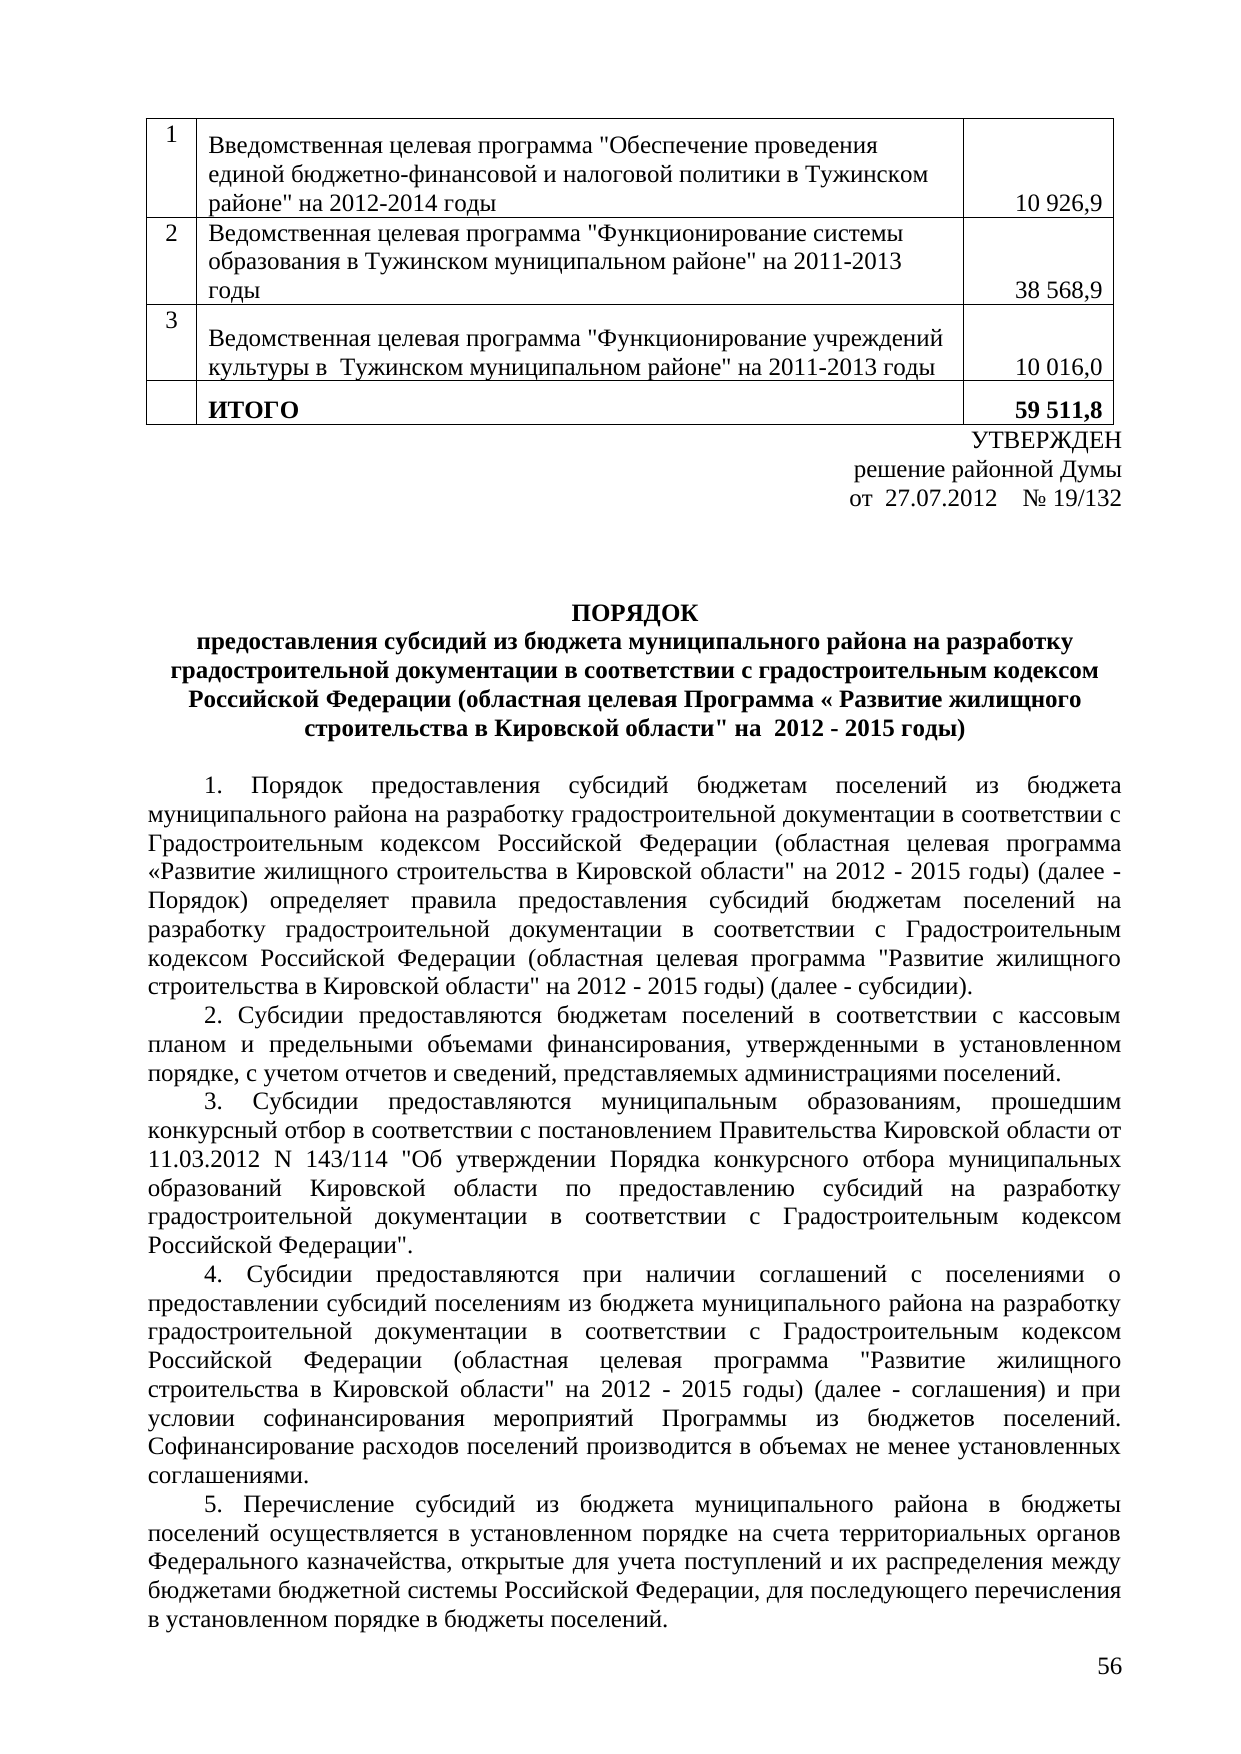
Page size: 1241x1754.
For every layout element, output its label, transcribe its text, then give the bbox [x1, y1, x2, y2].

text 2. Субсидии предоставляются бюджетам поселений в соответствии с кассовым планом и предельными объемами финансирования, утвержденными в установленном порядке, с учетом отчетов и сведений, представляемых администрациями поселений. [148, 1000, 1122, 1086]
text от 27.07.2012 № 19/132 [148, 483, 1122, 511]
title предоставления субсидий из бюджета муниципального района на разработку градостроительной документации в соответствии с градостроительным кодексом Российской Федерации (областная целевая Программа « Развитие жилищного [148, 626, 1122, 713]
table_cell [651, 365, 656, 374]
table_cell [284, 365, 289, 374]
text 5. Перечисление субсидий из бюджета муниципального района в бюджеты поселений осуществляется в установленном порядке на счета территориальных органов Федерального казначейства, открытые для учета поступлений и их распределения между бюджетами бюджетной системы Российской Федерации, для последующего перечисления в установленном порядке в бюджеты поселений. [148, 1489, 1122, 1633]
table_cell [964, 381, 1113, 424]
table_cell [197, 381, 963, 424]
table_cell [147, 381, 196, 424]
text УТВЕРЖДЕН [148, 425, 1122, 454]
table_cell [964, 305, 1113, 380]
title строительства в Кировской области" на 2012 - 2015 годы) [148, 713, 1122, 741]
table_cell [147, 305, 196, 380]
text 1. Порядок предоставления субсидий бюджетам поселений из бюджета муниципального района на разработку градостроительной документации в соответствии с Градостроительным кодексом Российской Федерации (областная целевая программа «Развитие жилищного строительства в Кировской области" на 2012 - 2015 годы) (далее - Порядок) определяет правила предоставления субсидий бюджетам поселений на разработку градостроительной документации в соответствии с Градостроительным кодексом Российской Федерации (областная целевая программа "Развитие жилищного строительства в Кировской области" на 2012 - 2015 годы) (далее - субсидии). [148, 770, 1122, 1000]
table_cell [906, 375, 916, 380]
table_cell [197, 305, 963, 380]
text решение районной Думы [148, 454, 1122, 483]
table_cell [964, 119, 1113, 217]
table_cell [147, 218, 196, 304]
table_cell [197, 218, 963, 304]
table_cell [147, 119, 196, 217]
title ПОРЯДОК [148, 598, 1122, 626]
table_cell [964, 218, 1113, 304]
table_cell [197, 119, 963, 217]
text 3. Субсидии предоставляются муниципальным образованиям, прошедшим конкурсный отбор в соответствии с постановлением Правительства Кировской области от 11.03.2012 N 143/114 "Об утверждении Порядка конкурсного отбора муниципальных образований Кировской области по предоставлению субсидий на разработку градостроительной документации в соответствии с Градостроительным кодексом Российской Федерации". [148, 1086, 1122, 1259]
text 4. Субсидии предоставляются при наличии соглашений с поселениями о предоставлении субсидий поселениям из бюджета муниципального района на разработку градостроительной документации в соответствии с Градостроительным кодексом Российской Федерации (областная целевая программа "Развитие жилищного строительства в Кировской области" на 2012 - 2015 годы) (далее - соглашения) и при условии софинансирования мероприятий Программы из бюджетов поселений. Софинансирование расходов поселений производится в объемах не менее установленных соглашениями. [148, 1259, 1122, 1489]
